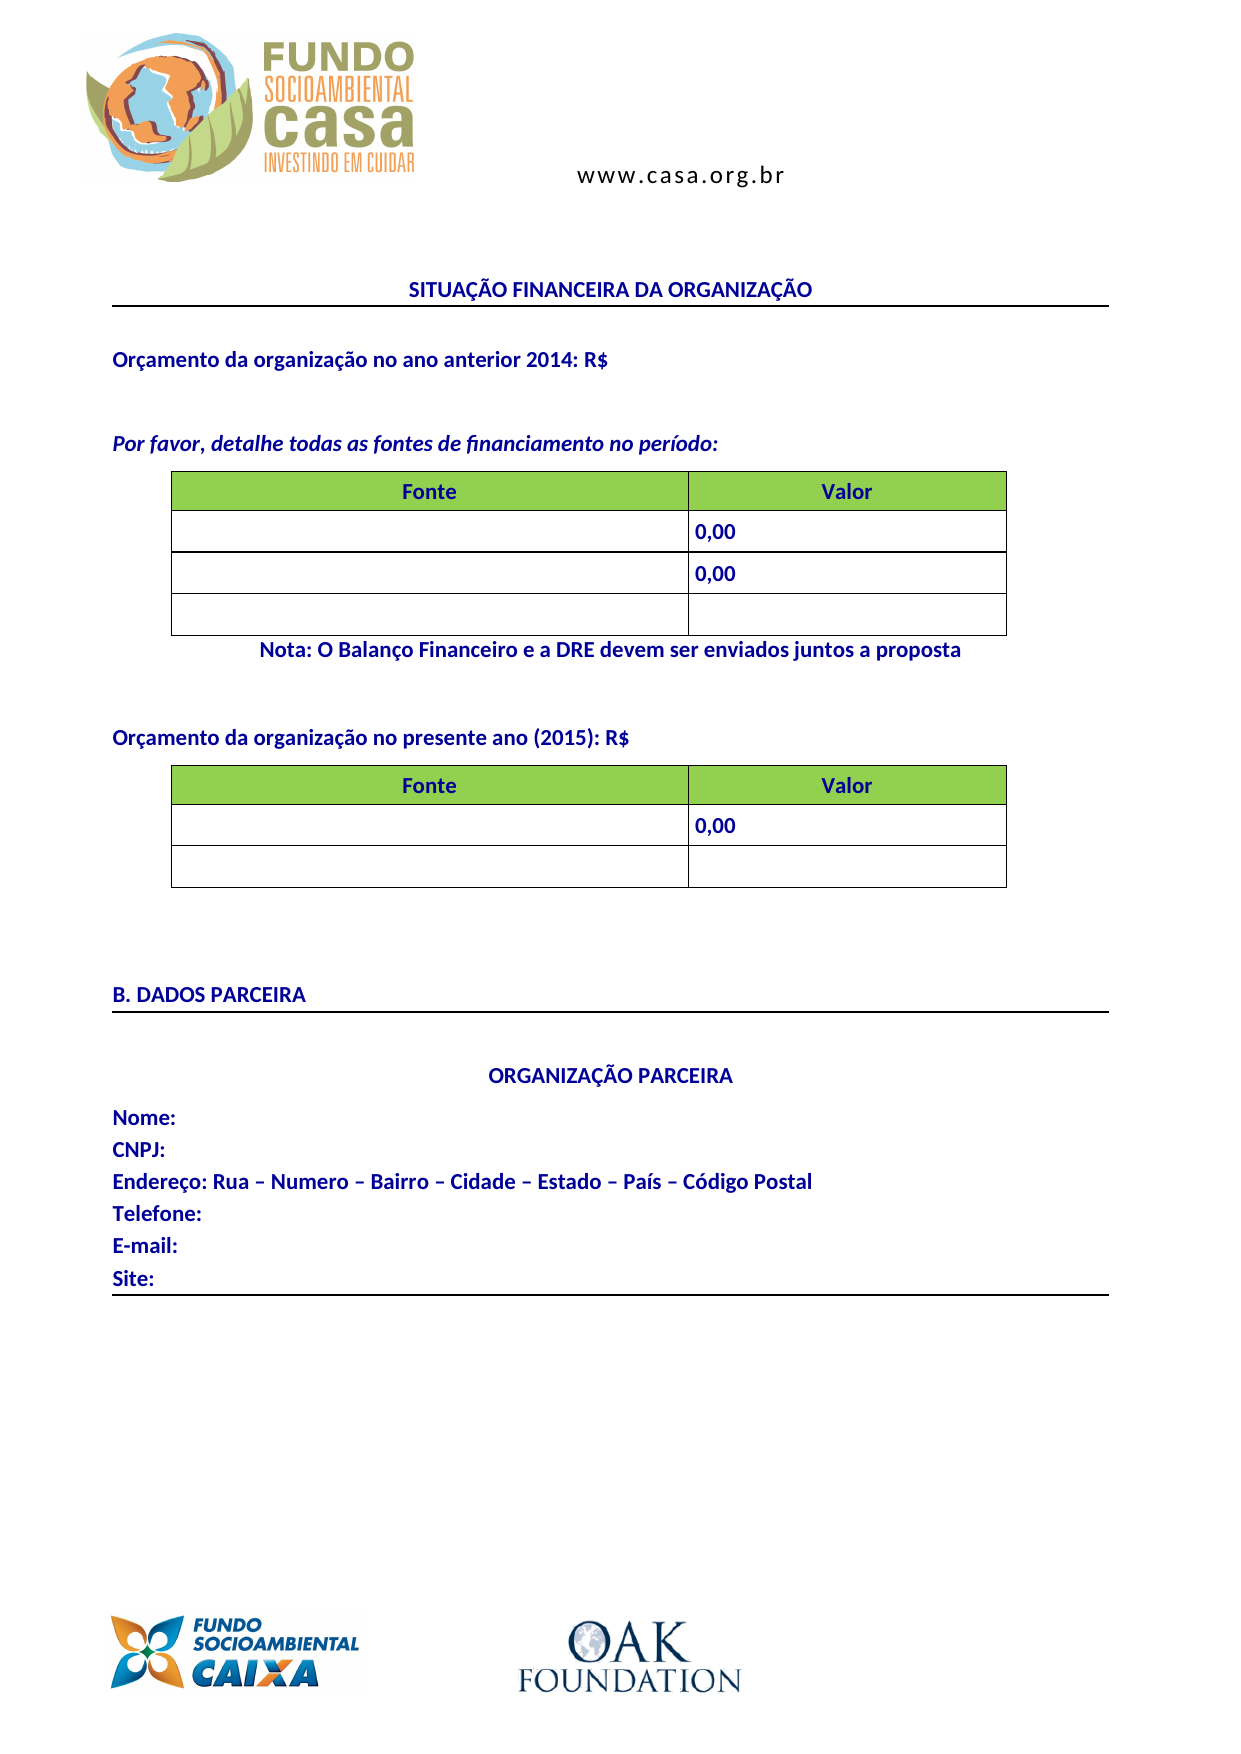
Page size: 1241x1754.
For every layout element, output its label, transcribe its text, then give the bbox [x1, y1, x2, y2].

text Orçamento da organização no presente ano (2015): R$ [112, 723, 1109, 751]
picture [86, 33, 417, 182]
table_header Fonte [172, 472, 688, 510]
table_cell 0,00 [689, 805, 1006, 845]
picture [517, 1618, 746, 1696]
table_header Valor [689, 766, 1006, 804]
subtitle SITUAÇÃO FINANCEIRA DA ORGANIZAÇÃO [112, 275, 1109, 305]
text Orçamento da organização no ano anterior 2014: R$ [112, 345, 1109, 373]
subtitle Endereço: Rua – Numero – Bairro – Cidade – Estado – País – Código Postal [112, 1167, 1109, 1195]
table_cell [172, 805, 688, 845]
subtitle Nome: [112, 1103, 1109, 1131]
picture [104, 1611, 365, 1690]
table_cell [172, 594, 688, 634]
text ORGANIZAÇÃO PARCEIRA [112, 1061, 1109, 1089]
subtitle Telefone: [112, 1199, 1109, 1227]
table_cell 0,00 [689, 511, 1006, 551]
table_header Valor [689, 472, 1006, 510]
table_header Fonte [172, 766, 688, 804]
subtitle Site: [112, 1264, 1109, 1294]
subtitle CNPJ: [112, 1135, 1109, 1163]
subtitle B. DADOS PARCEIRA [112, 981, 1109, 1011]
text Por favor, detalhe todas as fontes de financiamento no período: [112, 429, 1109, 457]
table_cell [172, 511, 688, 551]
text Nota: O Balanço Financeiro e a DRE devem ser enviados juntos a proposta [112, 636, 1109, 663]
table_cell [689, 846, 1006, 887]
table_cell [172, 846, 688, 887]
subtitle E-mail: [112, 1231, 1109, 1259]
table_cell 0,00 [689, 553, 1006, 593]
table_cell [689, 594, 1006, 634]
table_cell [172, 553, 688, 593]
